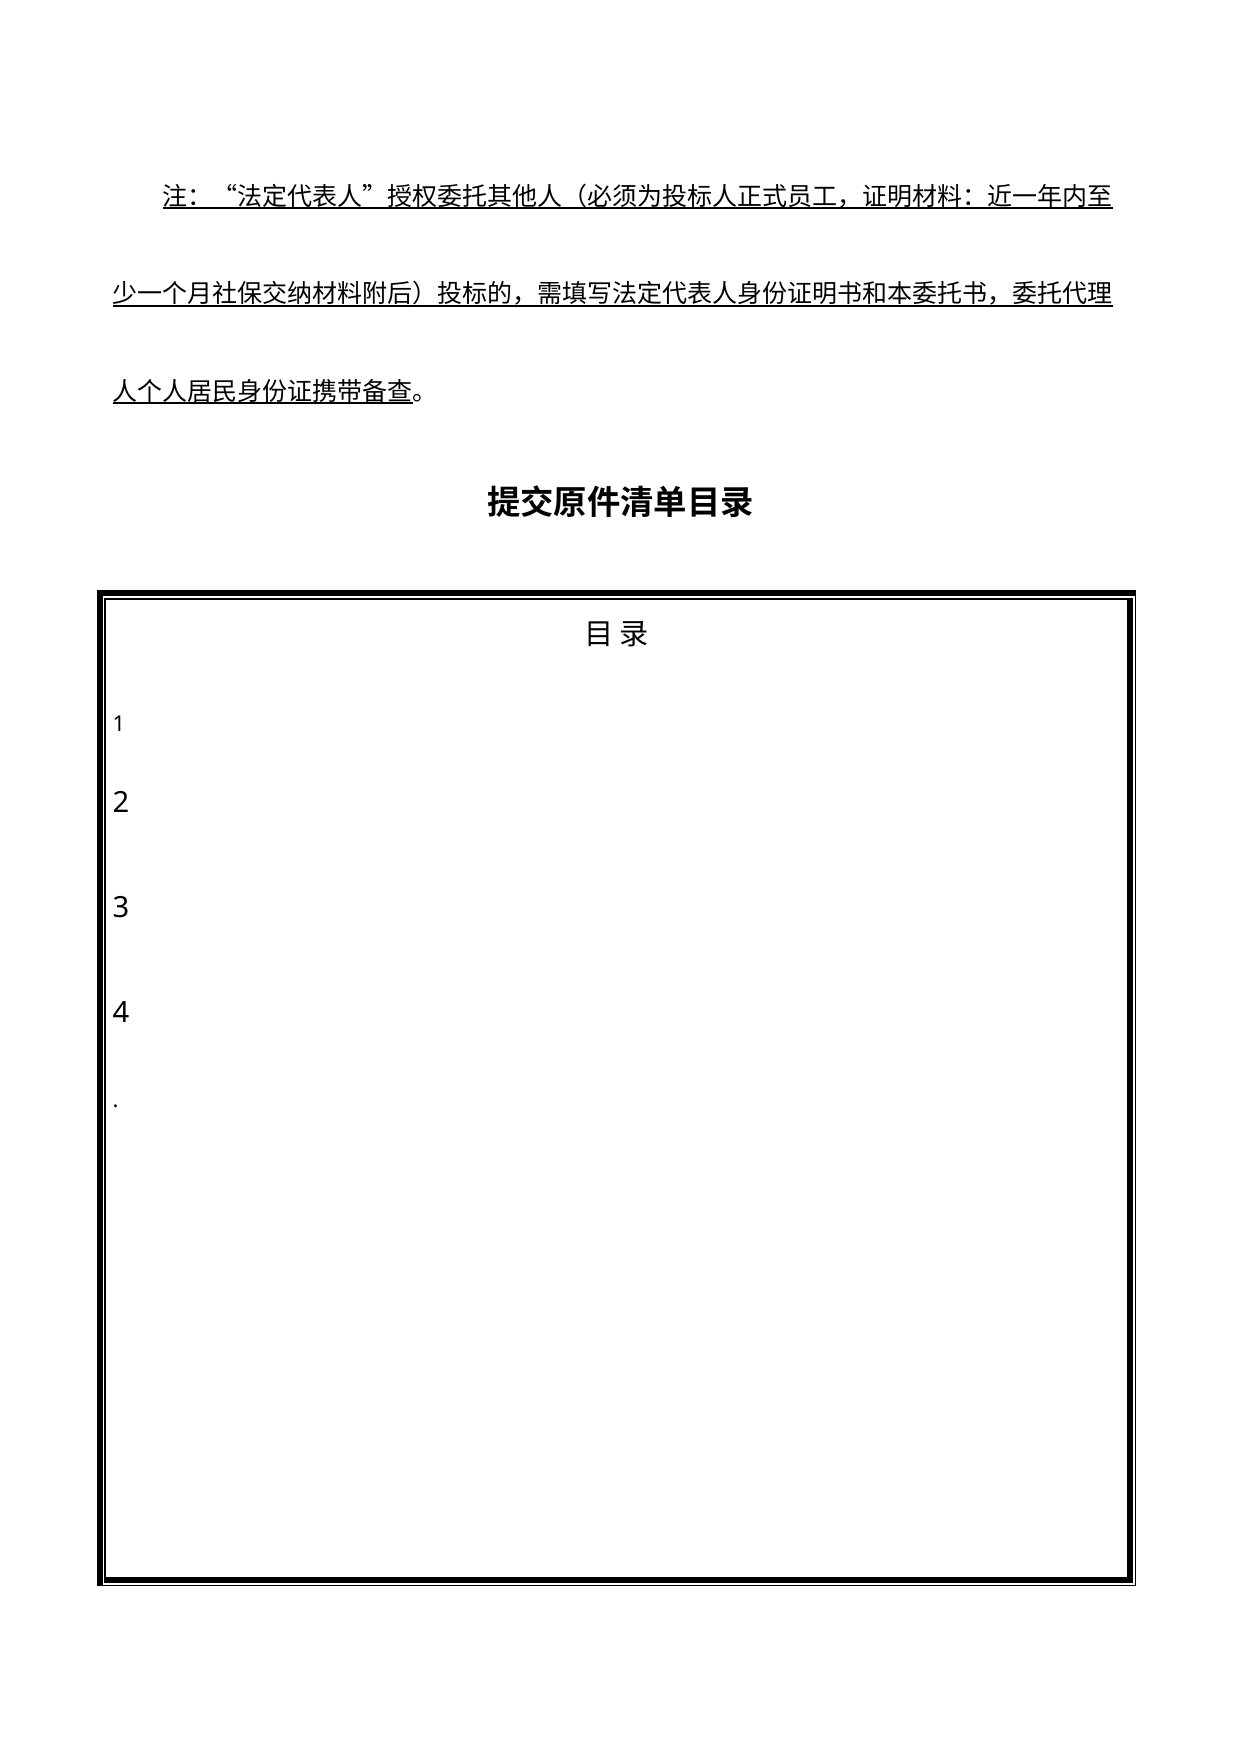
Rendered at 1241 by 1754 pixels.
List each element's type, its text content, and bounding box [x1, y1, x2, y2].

subtitle 注：“法定代表人”授权委托其他人（必须为投标人正式员工，证明材料：近一年内至少一个月社保交纳材料附后）投标的，需填写法定代表人身份证明书和本委托书，委托代理人个人居民身份证携带备查。 [112, 162, 1128, 422]
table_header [106, 600, 1127, 1577]
text 提交原件清单目录 [112, 467, 1128, 532]
